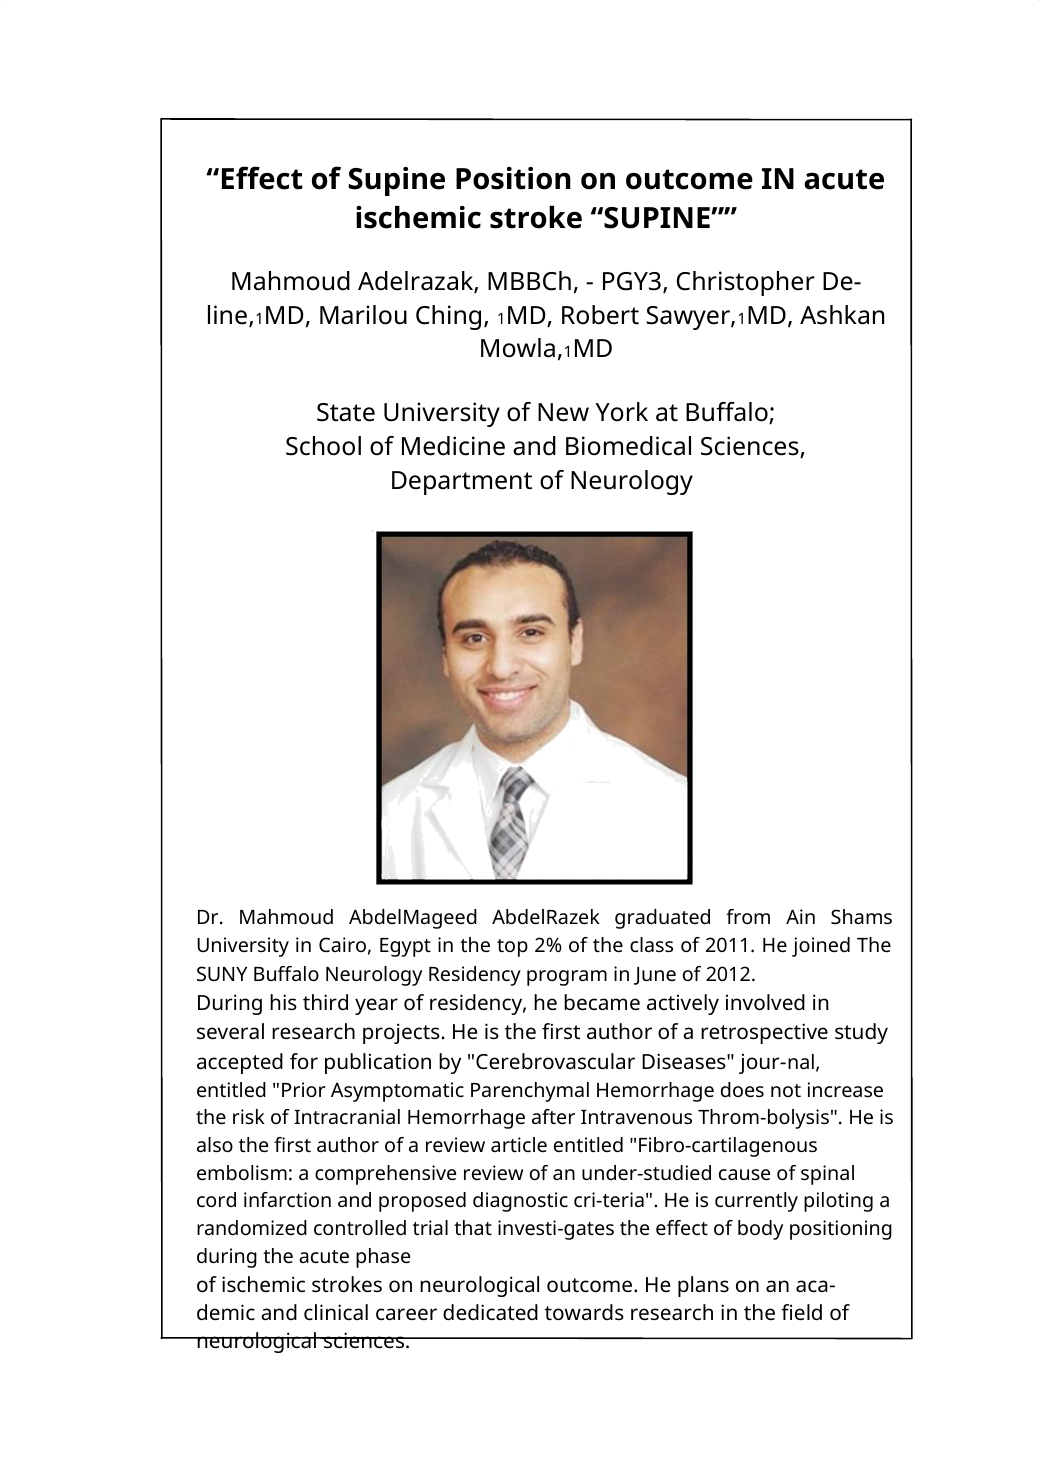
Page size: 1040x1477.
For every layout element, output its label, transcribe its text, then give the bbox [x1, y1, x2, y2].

text Department of Neurology [389, 463, 896, 496]
text of ischemic strokes on neurological outcome. He plans on an aca-demic and clinical career dedicated towards research in the field of neurological sciences. [196, 1270, 888, 1355]
text State University of New York at Buffalo; [150, 394, 942, 428]
text During his third year of residency, he became actively involved in several research projects. He is the first author of a retrospective study accepted for publication by "Cerebrovascular Diseases" jour-nal, entitled "Prior Asymptomatic Parenchymal Hemorrhage does not increase the risk of Intracranial Hemorrhage after Intravenous Throm-bolysis". He is also the first author of a review article entitled "Fibro-cartilagenous embolism: a comprehensive review of an under-studied cause of spinal cord infarction and proposed diagnostic cri-teria". He is currently piloting a randomized controlled trial that investi-gates the effect of body positioning during the acute phase [196, 988, 896, 1269]
text “Effect of Supine Position on outcome IN acute ischemic stroke “SUPINE”” [196, 158, 896, 237]
text Mahmoud Adelrazak, MBBCh, - PGY3, Christopher De-line,1MD, Marilou Ching, 1MD, Robert Sawyer,1MD, Ashkan Mowla,1MD [196, 264, 896, 365]
text Dr. Mahmoud AbdelMageed AbdelRazek graduated from Ain Shams University in Cairo, Egypt in the top 2% of the class of 2011. He joined The SUNY Buffalo Neurology Residency program in June of 2012. [196, 903, 894, 987]
picture [372, 526, 697, 888]
text School of Medicine and Biomedical Sciences, [150, 428, 942, 463]
